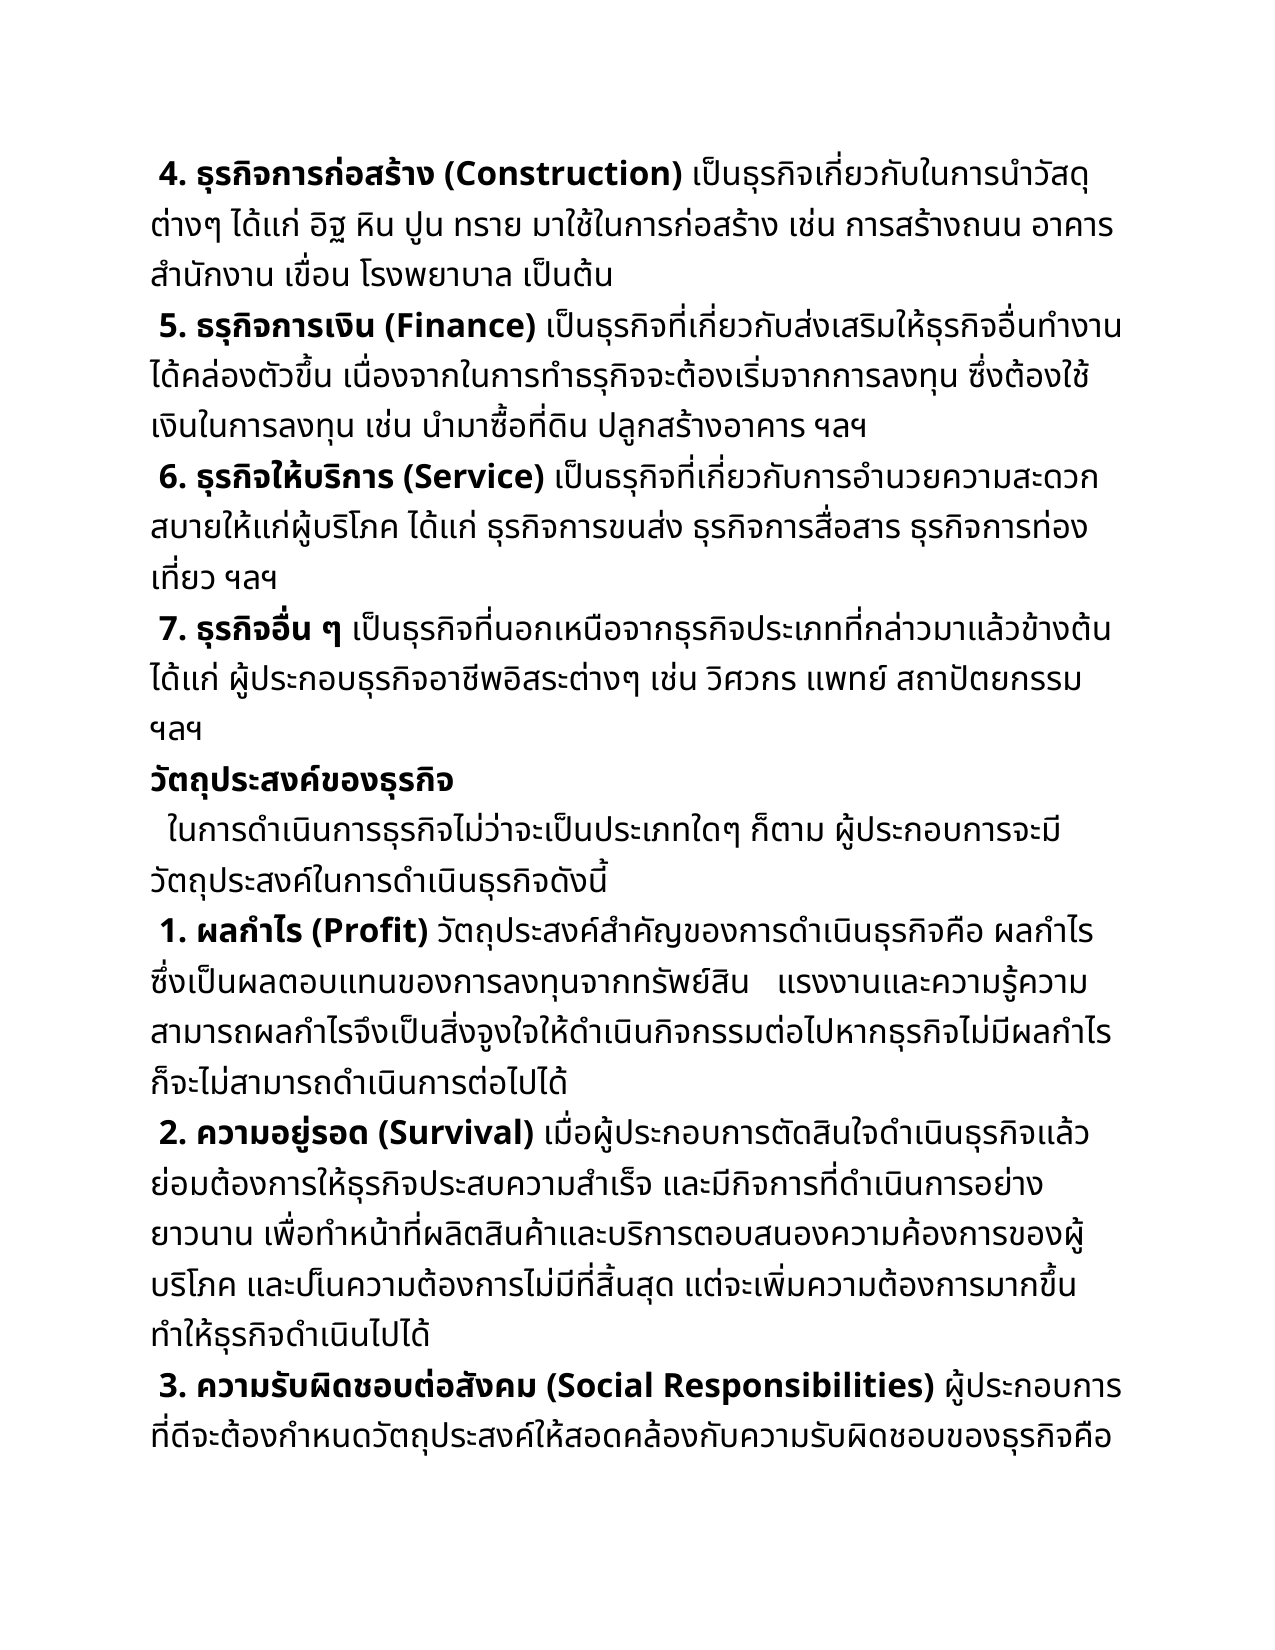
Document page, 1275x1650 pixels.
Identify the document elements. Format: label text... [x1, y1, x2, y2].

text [150, 806, 1125, 1462]
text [150, 150, 1125, 756]
text วัตถุประสงค์ของธุรกิจ [150, 756, 1125, 806]
